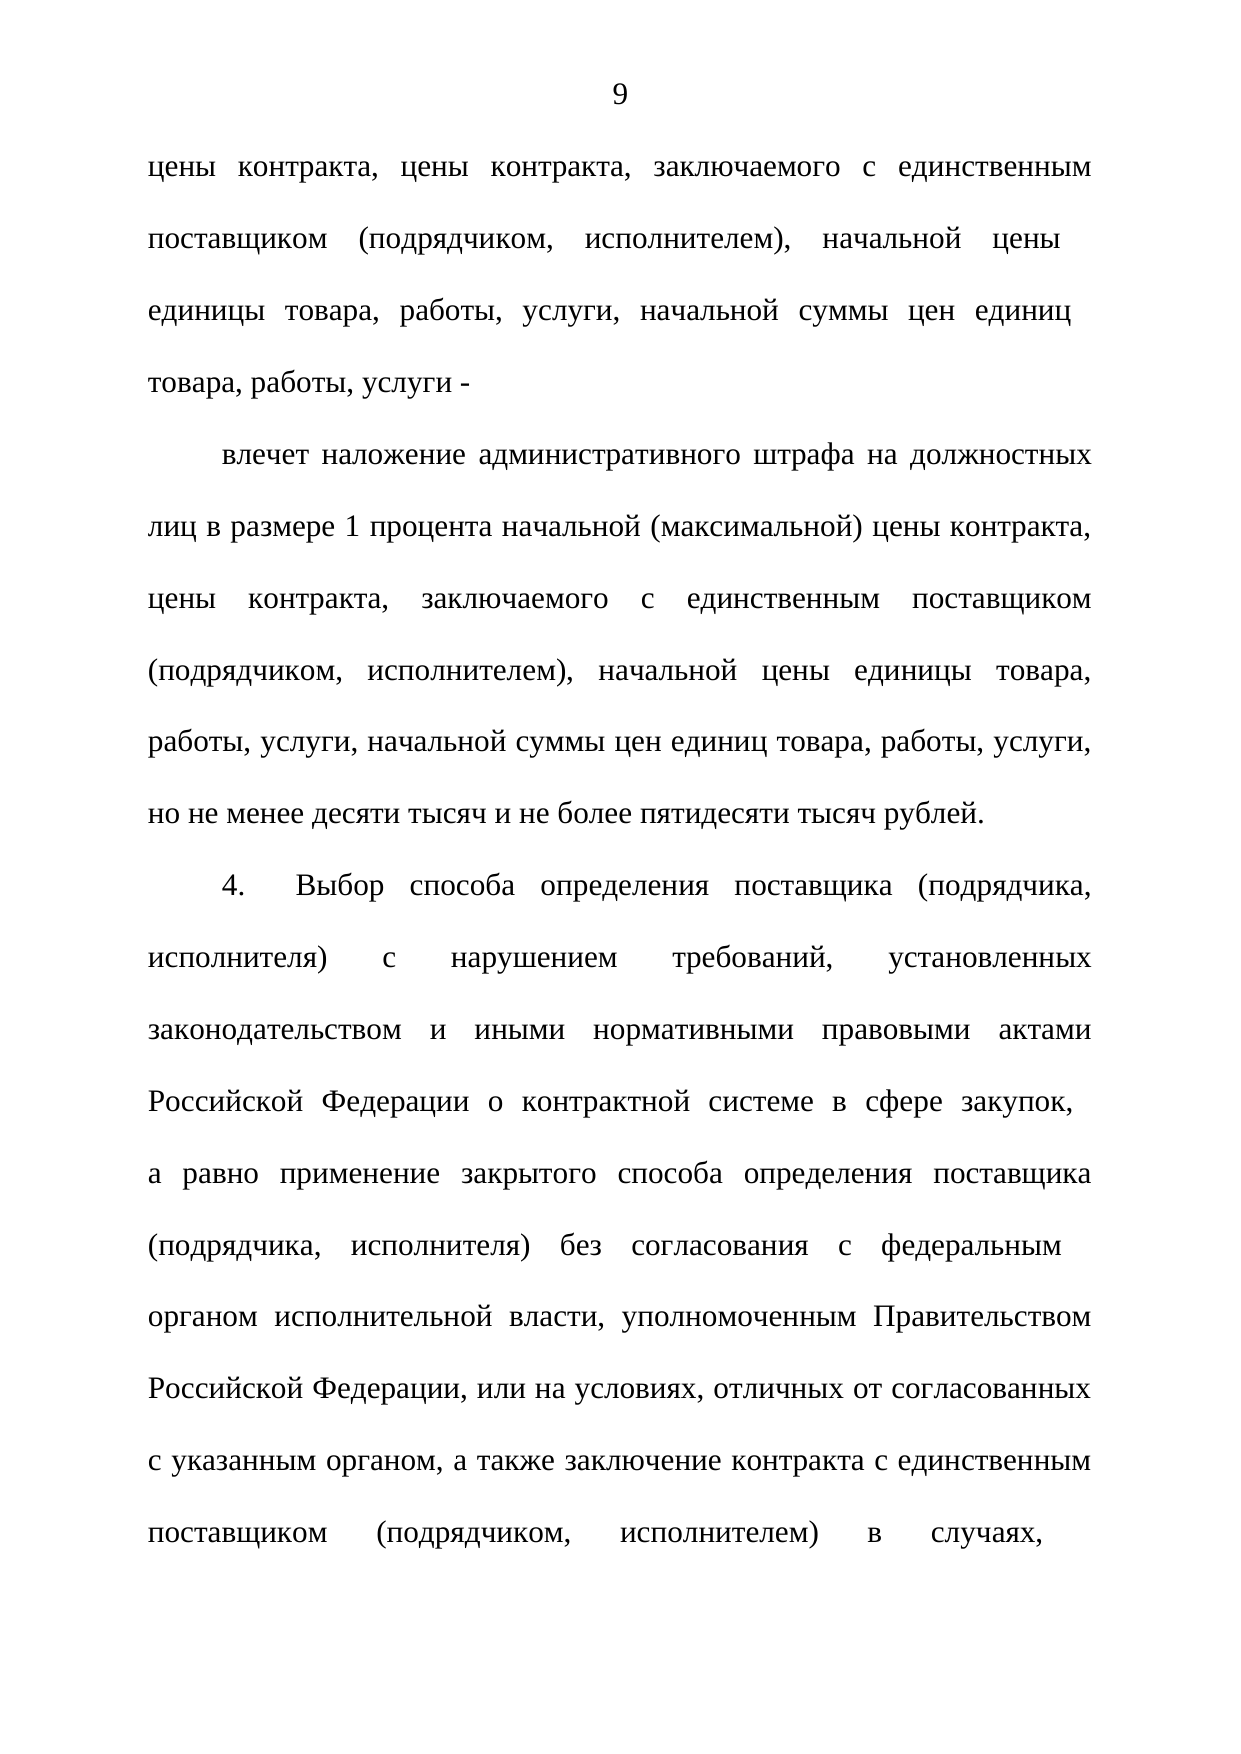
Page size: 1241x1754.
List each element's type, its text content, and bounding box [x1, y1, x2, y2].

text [148, 866, 1092, 1549]
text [148, 148, 1092, 399]
text влечет наложение административного штрафа на должностных лиц в размере 1 процента начальной (максимальной) цены контракта, цены контракта, заключаемого с единственным поставщиком (подрядчиком, исполнителем), начальной цены единицы товара, работы, услуги, начальной суммы цен единиц товара, работы, услуги, но не менее десяти тысяч и не более пятидесяти тысяч рублей. [148, 435, 1092, 831]
